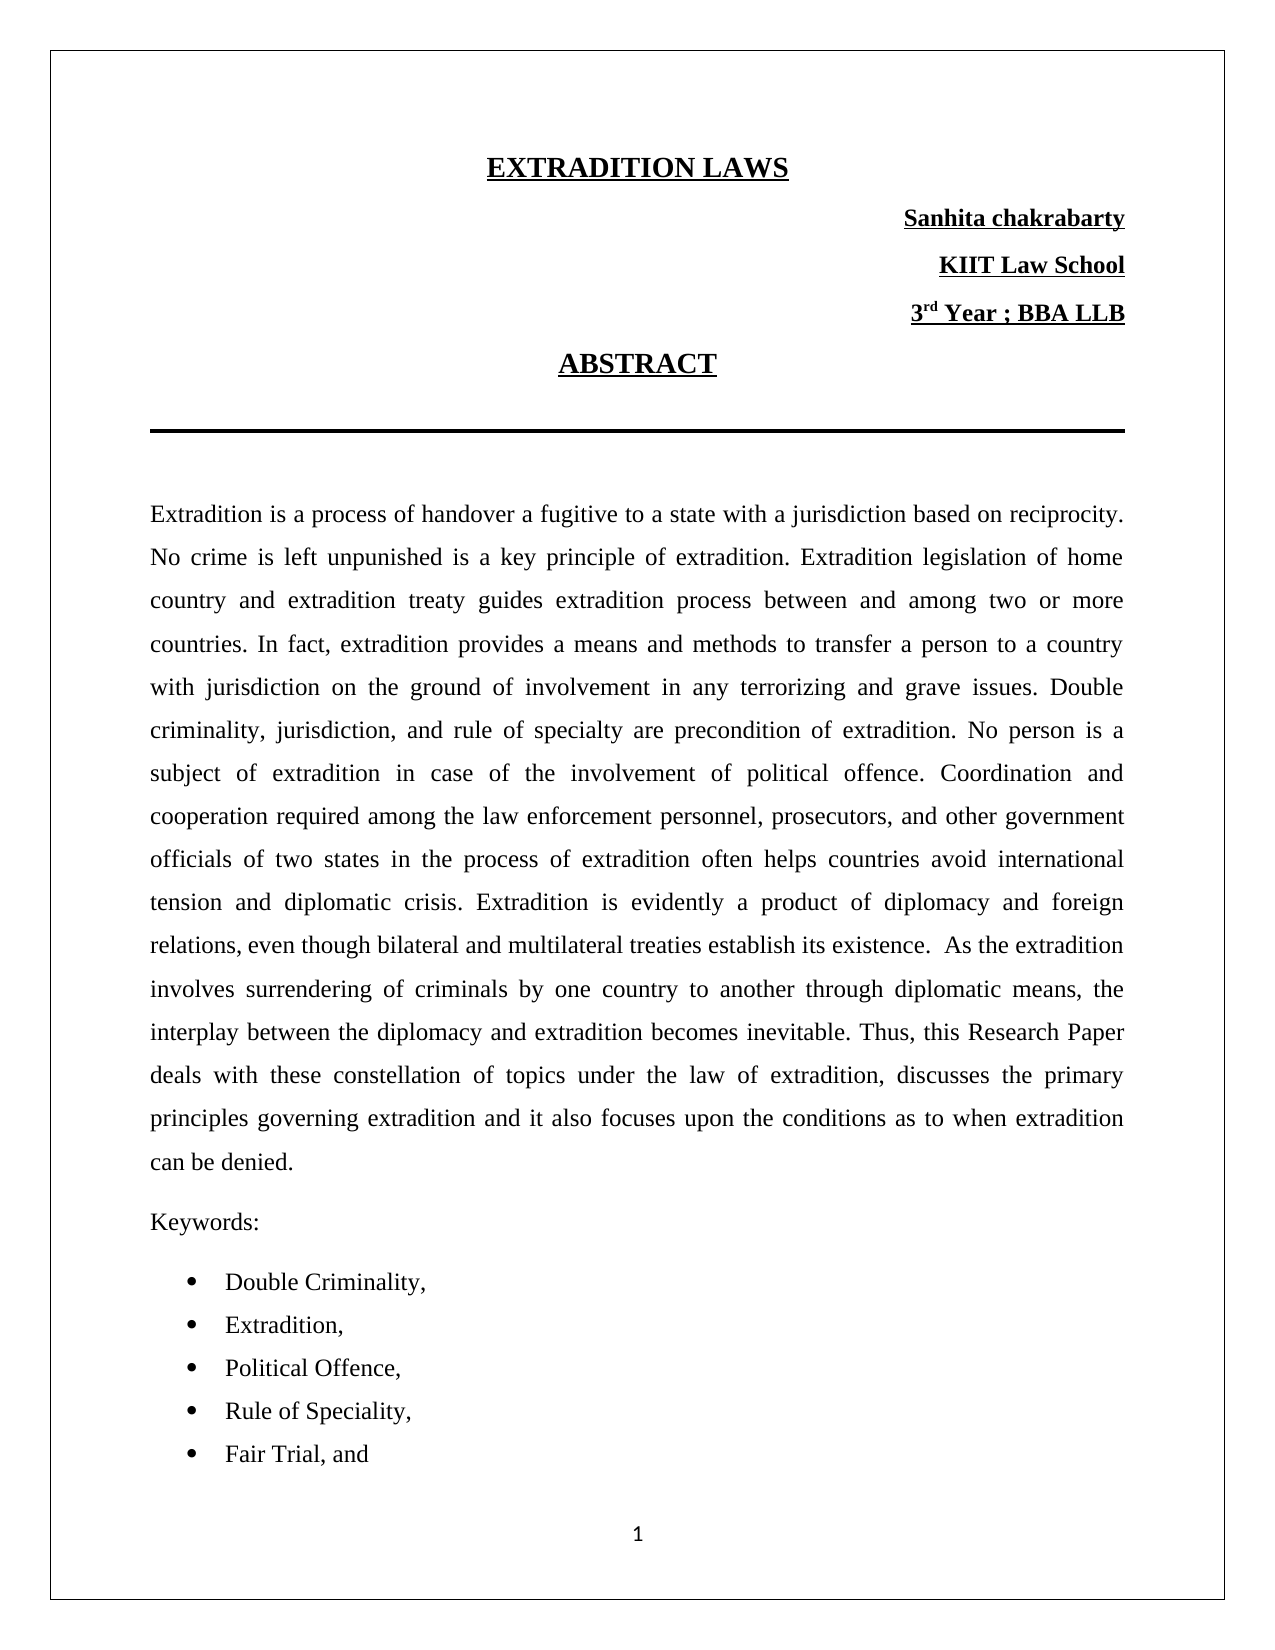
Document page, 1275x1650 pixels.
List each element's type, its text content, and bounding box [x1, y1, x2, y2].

text ABSTRACT [150, 346, 1125, 379]
text 3rd Year ; BBA LLB [150, 298, 1125, 327]
text Keywords: [150, 1207, 1125, 1236]
list Rule of Speciality, [187, 1396, 1125, 1425]
text Extradition is a process of handover a fugitive to a state with a jurisdiction based on reciprocity. No crime is left unpunished is a key principle of extradition. Extradition legislation of home country and extradition treaty guides extradition process between and among two or more countries. In fact, extradition provides a means and methods to transfer a person to a country with jurisdiction on the ground of involvement in any terrorizing and grave issues. Double criminality, jurisdiction, and rule of specialty are precondition of extradition. No person is a subject of extradition in case of the involvement of political offence. Coordination and cooperation required among the law enforcement personnel, prosecutors, and other government officials of two states in the process of extradition often helps countries avoid international tension and diplomatic crisis. Extradition is evidently a product of diplomacy and foreign relations, even though bilateral and multilateral treaties establish its existence. As the extradition involves surrendering of criminals by one country to another through diplomatic means, the interplay between the diplomacy and extradition becomes inevitable. Thus, this Research Paper deals with these constellation of topics under the law of extradition, discusses the primary principles governing extradition and it also focuses upon the conditions as to when extradition can be denied. [150, 499, 1125, 1176]
text Sanhita chakrabarty [150, 203, 1125, 232]
list Political Offence, [187, 1353, 1125, 1382]
list Double Criminality, [187, 1267, 1125, 1295]
text KIIT Law School [150, 251, 1125, 279]
list Extradition, [187, 1310, 1125, 1338]
text EXTRADITION LAWS [150, 150, 1125, 183]
list Fair Trial, and [187, 1439, 1125, 1468]
